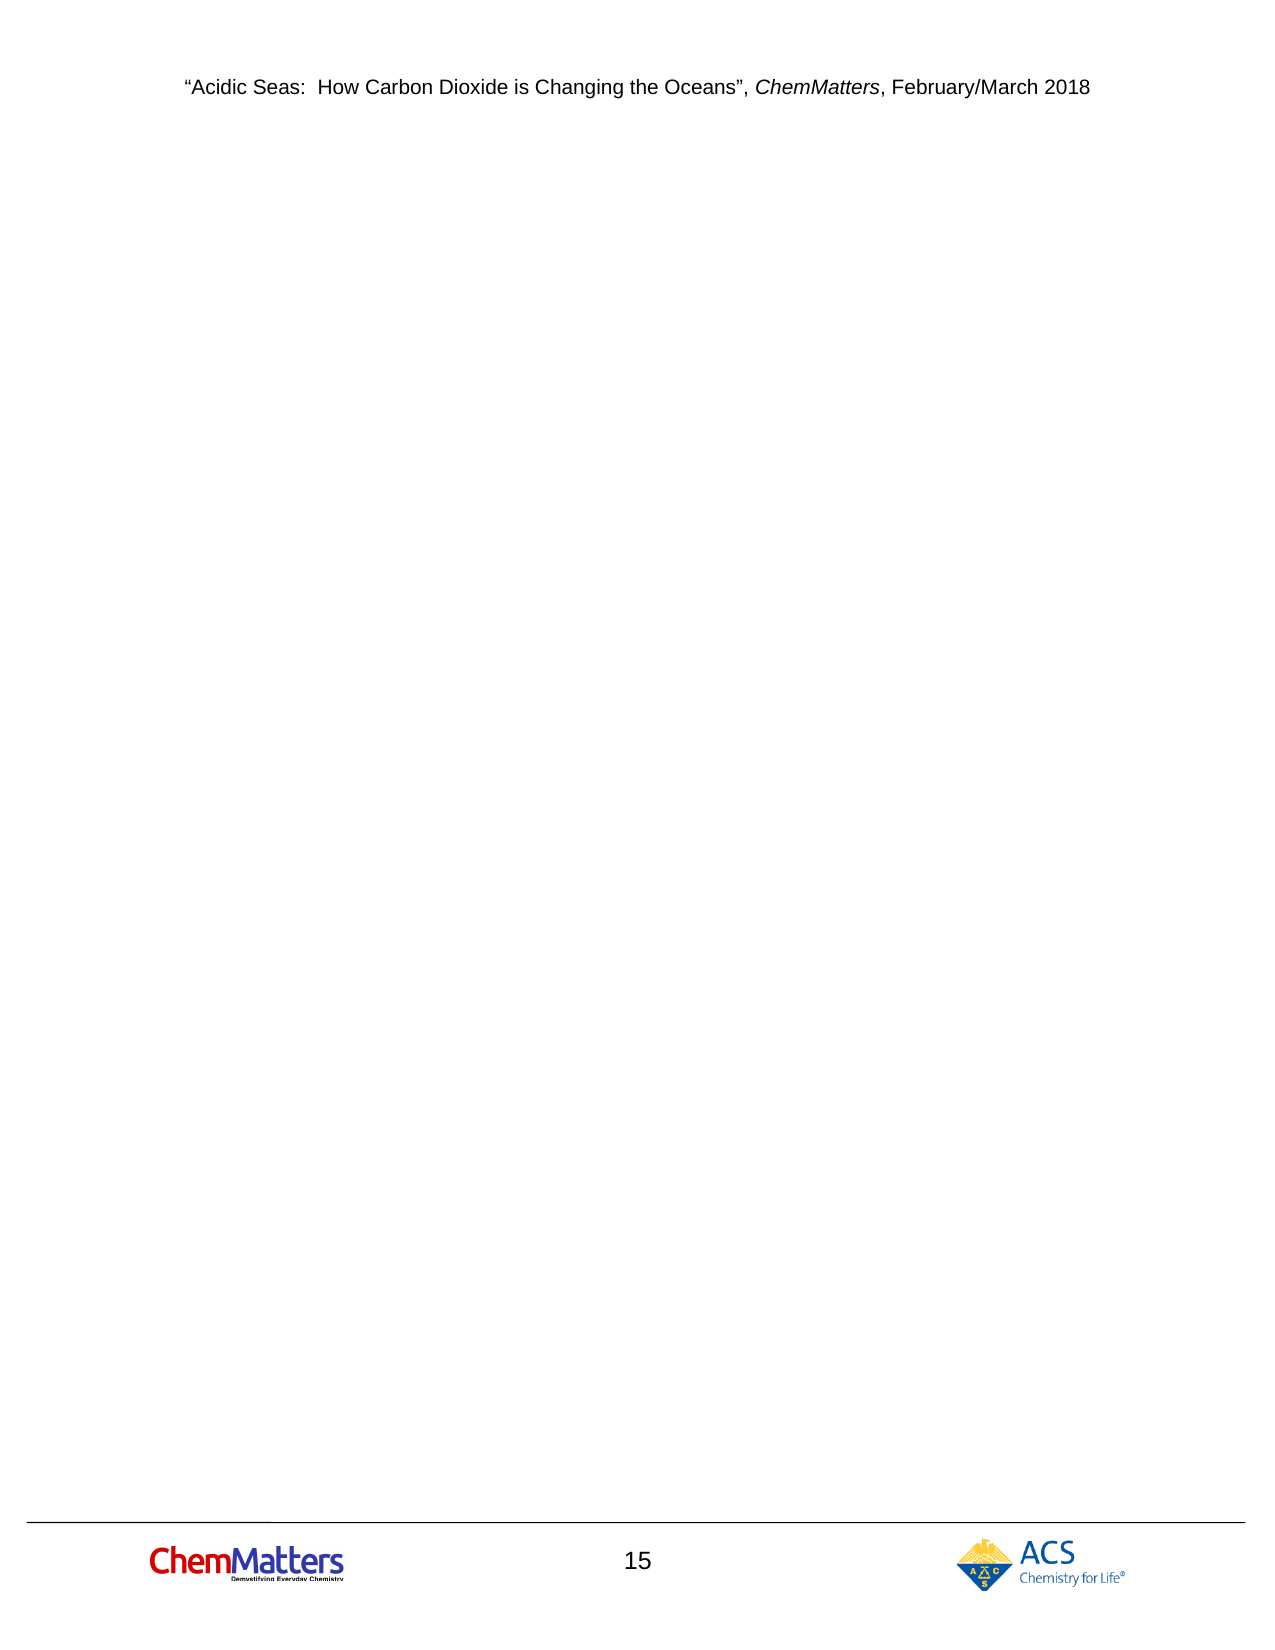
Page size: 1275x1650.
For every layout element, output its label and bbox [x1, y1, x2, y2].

picture [150, 1546, 344, 1581]
